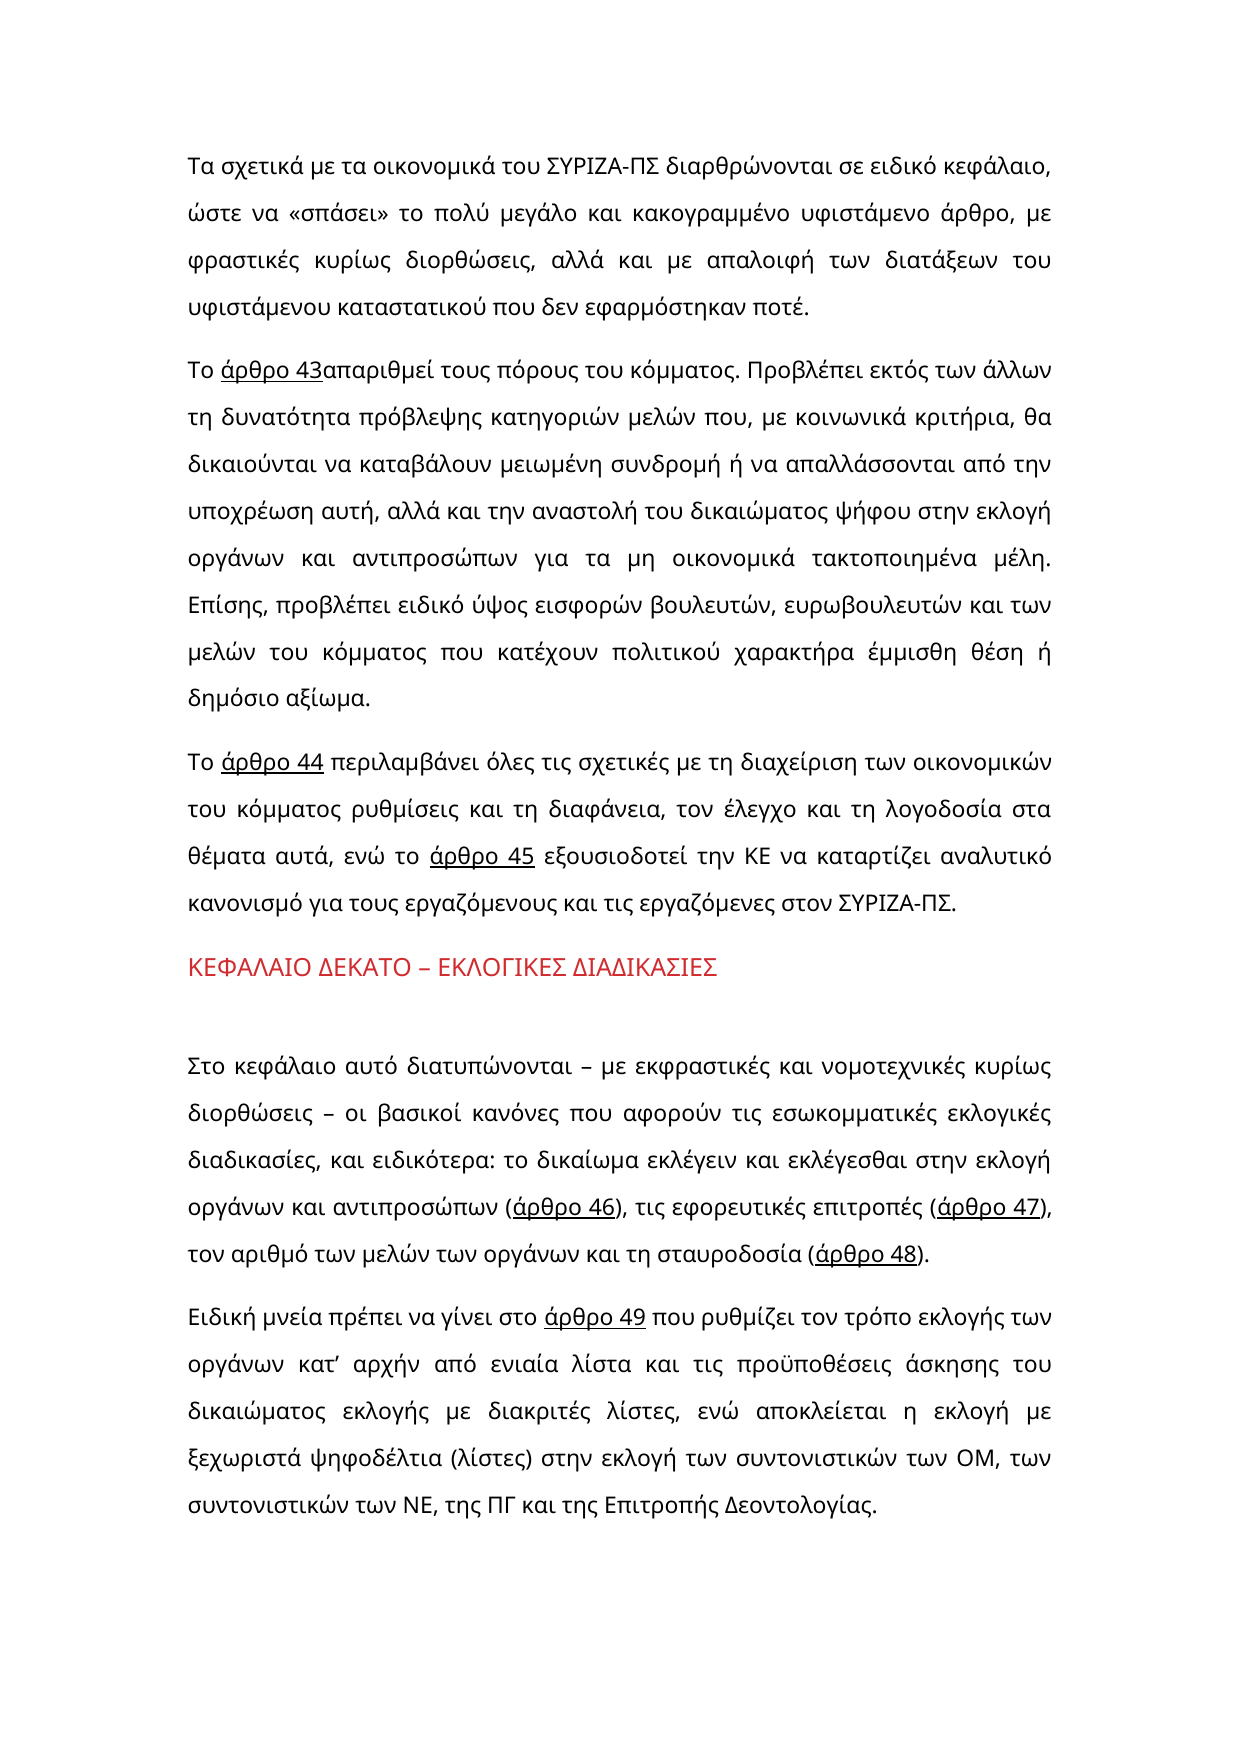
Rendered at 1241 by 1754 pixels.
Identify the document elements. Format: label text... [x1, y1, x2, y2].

text Τα σχετικά με τα οικονομικά του ΣΥΡΙΖΑ-ΠΣ διαρθρώνονται σε ειδικό κεφάλαιο, ώστε να «σπάσει» το πολύ μεγάλο και κακογραμμένο υφιστάμενο άρθρο, με φραστικές κυρίως διορθώσεις, αλλά και με απαλοιφή των διατάξεων του υφιστάμενου καταστατικού που δεν εφαρμόστηκαν ποτέ. [187, 150, 1053, 322]
text Το άρθρο 44 περιλαμβάνει όλες τις σχετικές με τη διαχείριση των οικονομικών του κόμματος ρυθμίσεις και τη διαφάνεια, τον έλεγχο και τη λογοδοσία στα θέματα αυτά, ενώ το άρθρο 45 εξουσιοδοτεί την ΚΕ να καταρτίζει αναλυτικό κανονισμό για τους εργαζόμενους και τις εργαζόμενες στον ΣΥΡΙΖΑ-ΠΣ. [187, 746, 1053, 918]
text Στο κεφάλαιο αυτό διατυπώνονται – με εκφραστικές και νομοτεχνικές κυρίως διορθώσεις – οι βασικοί κανόνες που αφορούν τις εσωκομματικές εκλογικές διαδικασίες, και ειδικότερα: το δικαίωμα εκλέγειν και εκλέγεσθαι στην εκλογή οργάνων και αντιπροσώπων (άρθρο 46), τις εφορευτικές επιτροπές (άρθρο 47), τον αριθμό των μελών των οργάνων και τη σταυροδοσία (άρθρο 48). [187, 1050, 1053, 1269]
subtitle ΚΕΦΑΛΑΙΟ ΔΕΚΑΤΟ – ΕΚΛΟΓΙΚΕΣ ΔΙΑΔΙΚΑΣΙΕΣ [187, 950, 1053, 984]
text Το άρθρο 43απαριθμεί τους πόρους του κόμματος. Προβλέπει εκτός των άλλων τη δυνατότητα πρόβλεψης κατηγοριών μελών που, με κοινωνικά κριτήρια, θα δικαιούνται να καταβάλουν μειωμένη συνδρομή ή να απαλλάσσονται από την υποχρέωση αυτή, αλλά και την αναστολή του δικαιώματος ψήφου στην εκλογή οργάνων και αντιπροσώπων για τα μη οικονομικά τακτοποιημένα μέλη. Επίσης, προβλέπει ειδικό ύψος εισφορών βουλευτών, ευρωβουλευτών και των μελών του κόμματος που κατέχουν πολιτικού χαρακτήρα έμμισθη θέση ή δημόσιο αξίωμα. [187, 354, 1053, 713]
text Ειδική μνεία πρέπει να γίνει στο άρθρο 49 που ρυθμίζει τον τρόπο εκλογής των οργάνων κατ’ αρχήν από ενιαία λίστα και τις προϋποθέσεις άσκησης του δικαιώματος εκλογής με διακριτές λίστες, ενώ αποκλείεται η εκλογή με ξεχωριστά ψηφοδέλτια (λίστες) στην εκλογή των συντονιστικών των ΟΜ, των συντονιστικών των ΝΕ, της ΠΓ και της Επιτροπής Δεοντολογίας. [187, 1301, 1053, 1520]
